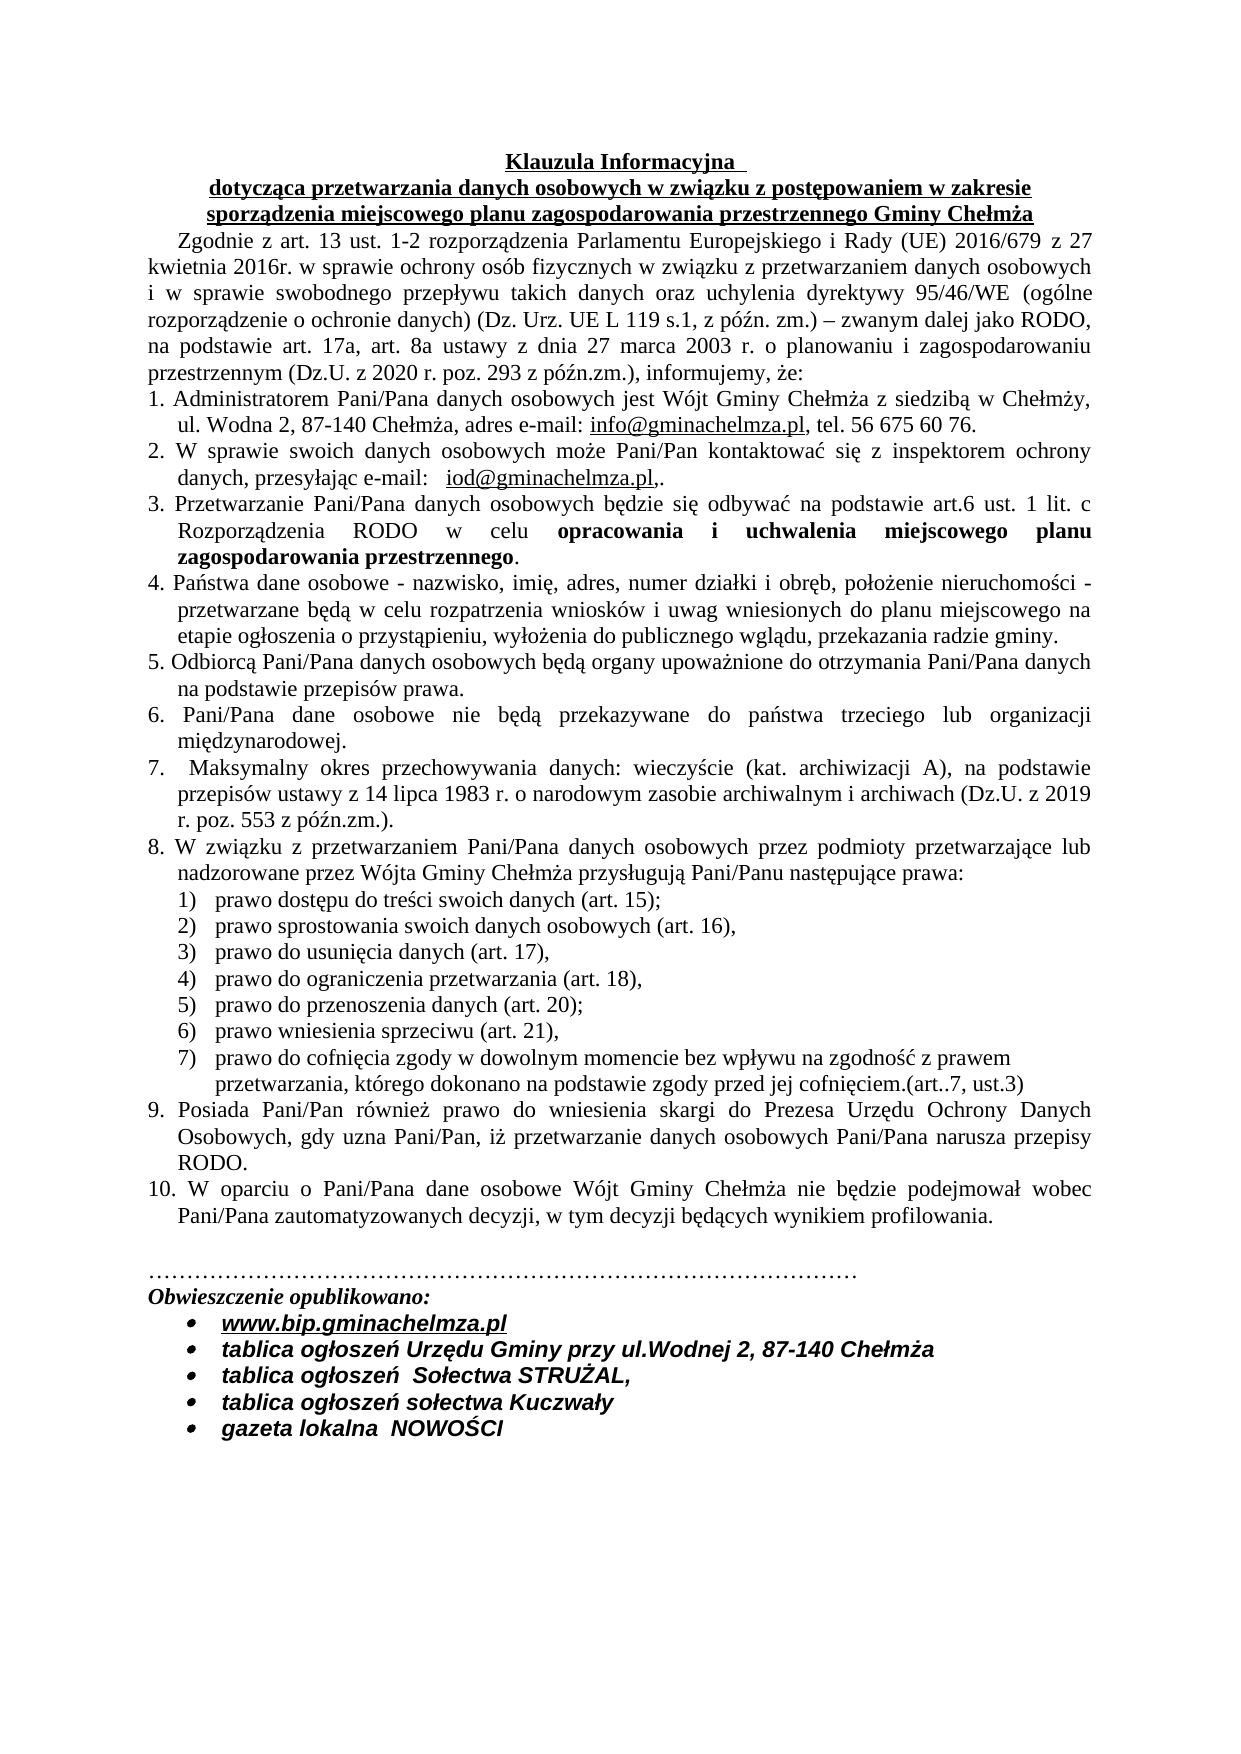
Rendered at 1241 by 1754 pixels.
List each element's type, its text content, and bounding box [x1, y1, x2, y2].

list prawo dostępu do treści swoich danych (art. 15); [177, 886, 1093, 912]
list tablica ogłoszeń Urzędu Gminy przy ul.Wodnej 2, 87-140 Chełmża [185, 1336, 1093, 1362]
text 5. Odbiorcą Pani/Pana danych osobowych będą organy upoważnione do otrzymania Pani/Pana danych na podstawie przepisów prawa. [148, 648, 1093, 701]
list prawo do usunięcia danych (art. 17), [177, 938, 1093, 965]
text 3. Przetwarzanie Pani/Pana danych osobowych będzie się odbywać na podstawie art.6 ust. 1 lit. c Rozporządzenia RODO w celu opracowania i uchwalenia miejscowego planu zagospodarowania przestrzennego. [148, 490, 1093, 569]
list prawo sprostowania swoich danych osobowych (art. 16), [177, 912, 1093, 938]
list prawo do ograniczenia przetwarzania (art. 18), [177, 965, 1093, 991]
list tablica ogłoszeń sołectwa Kuczwały [185, 1389, 1093, 1415]
list gazeta lokalna NOWOŚCI [185, 1415, 1093, 1441]
text Zgodnie z art. 13 ust. 1-2 rozporządzenia Parlamentu Europejskiego i Rady (UE) 2016/679 z 27 kwietnia 2016r. w sprawie ochrony osób fizycznych w związku z przetwarzaniem danych osobowych i w sprawie swobodnego przepływu takich danych oraz uchylenia dyrektywy 95/46/WE (ogólne rozporządzenie o ochronie danych) (Dz. Urz. UE L 119 s.1, z późn. zm.) – zwanym dalej jako RODO, na podstawie art. 17a, art. 8a ustawy z dnia 27 marca 2003 r. o planowaniu i zagospodarowaniu przestrzennym (Dz.U. z 2020 r. poz. 293 z późn.zm.), informujemy, że: [148, 227, 1093, 385]
text 7. Maksymalny okres przechowywania danych: wieczyście (kat. archiwizacji A), na podstawie przepisów ustawy z 14 lipca 1983 r. o narodowym zasobie archiwalnym i archiwach (Dz.U. z 2019 r. poz. 553 z późn.zm.). [148, 754, 1093, 833]
text 4. Państwa dane osobowe - nazwisko, imię, adres, numer działki i obręb, położenie nieruchomości - przetwarzane będą w celu rozpatrzenia wniosków i uwag wniesionych do planu miejscowego na etapie ogłoszenia o przystąpieniu, wyłożenia do publicznego wglądu, przekazania radzie gminy. [148, 569, 1093, 648]
text Klauzula Informacyjna [148, 148, 1093, 174]
list tablica ogłoszeń Sołectwa STRUŻAL, [185, 1362, 1093, 1389]
text 8. W związku z przetwarzaniem Pani/Pana danych osobowych przez podmioty przetwarzające lub nadzorowane przez Wójta Gminy Chełmża przysługują Pani/Panu następujące prawa: [148, 833, 1093, 886]
text 2. W sprawie swoich danych osobowych może Pani/Pan kontaktować się z inspektorem ochrony danych, przesyłając e-mail: iod@gminachelmza.pl,. [148, 438, 1093, 490]
text 9. Posiada Pani/Pan również prawo do wniesienia skargi do Prezesa Urzędu Ochrony Danych Osobowych, gdy uzna Pani/Pan, iż przetwarzanie danych osobowych Pani/Pana narusza przepisy RODO. [148, 1096, 1093, 1176]
list prawo wniesienia sprzeciwu (art. 21), [177, 1017, 1093, 1044]
text 10. W oparciu o Pani/Pana dane osobowe Wójt Gminy Chełmża nie będzie podejmował wobec Pani/Pana zautomatyzowanych decyzji, w tym decyzji będących wynikiem profilowania. [148, 1176, 1093, 1228]
text 6. Pani/Pana dane osobowe nie będą przekazywane do państwa trzeciego lub organizacji międzynarodowej. [148, 701, 1093, 754]
text dotycząca przetwarzania danych osobowych w związku z postępowaniem w zakresie sporządzenia miejscowego planu zagospodarowania przestrzennego Gminy Chełmża [148, 174, 1093, 227]
list www.bip.gminachelmza.pl [185, 1310, 1093, 1336]
text Obwieszczenie opublikowano: [148, 1283, 1093, 1310]
list prawo do przenoszenia danych (art. 20); [177, 991, 1093, 1017]
text ………………………………………………………………………………… [148, 1257, 1093, 1283]
text 1. Administratorem Pani/Pana danych osobowych jest Wójt Gminy Chełmża z siedzibą w Chełmży, ul. Wodna 2, 87-140 Chełmża, adres e-mail: info@gminachelmza.pl, tel. 56 675 60 76. [148, 385, 1093, 438]
list prawo do cofnięcia zgody w dowolnym momencie bez wpływu na zgodność z prawem przetwarzania, którego dokonano na podstawie zgody przed jej cofnięciem.(art..7, ust.3) [177, 1044, 1093, 1096]
